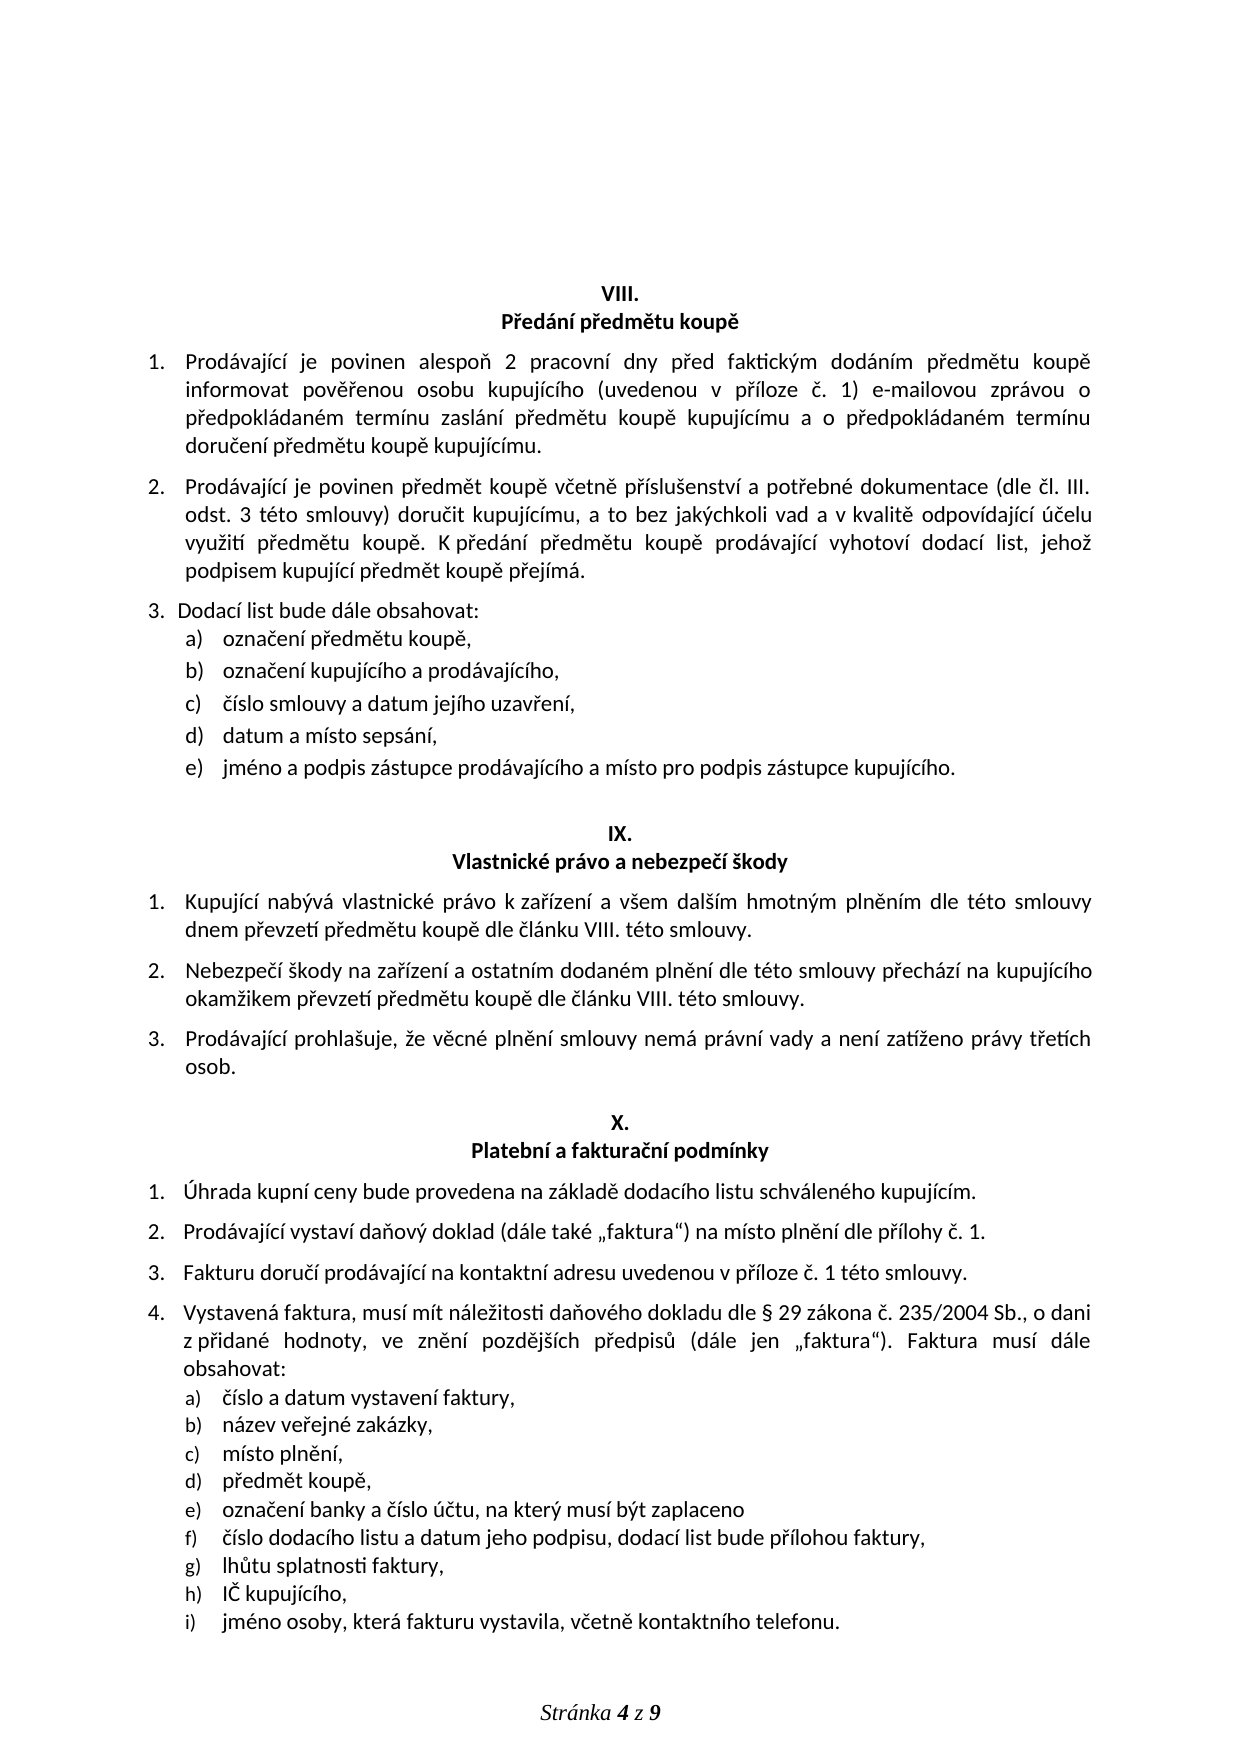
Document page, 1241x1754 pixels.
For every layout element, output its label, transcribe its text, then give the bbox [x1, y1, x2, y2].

list Dodací list bude dále obsahovat: [148, 596, 1092, 624]
list Fakturu doručí prodávající na kontaktní adresu uvedenou v příloze č. 1 této smlouvy. [148, 1258, 1092, 1286]
list číslo dodacího listu a datum jeho podpisu, dodací list bude přílohou faktury, [185, 1523, 1092, 1551]
list Vystavená faktura, musí mít náležitosti daňového dokladu dle § 29 zákona č. 235/2004 Sb., o dani z přidané hodnoty, ve znění pozdějších předpisů (dále jen „faktura“). Faktura musí dále obsahovat: [148, 1298, 1092, 1383]
list Prodávající vystaví daňový doklad (dále také „faktura“) na místo plnění dle přílohy č. 1. [148, 1217, 1092, 1246]
list označení předmětu koupě, [185, 624, 1092, 652]
list název veřejné zakázky, [185, 1411, 1092, 1439]
list IČ kupujícího, [185, 1579, 1092, 1607]
list Kupující nabývá vlastnické právo k zařízení a všem dalším hmotným plněním dle této smlouvy dnem převzetí předmětu koupě dle článku VIII. této smlouvy. [148, 887, 1092, 943]
list jméno a podpis zástupce prodávajícího a místo pro podpis zástupce kupujícího. [185, 753, 1092, 781]
text VIII. [148, 279, 1092, 307]
list označení kupujícího a prodávajícího, [185, 657, 1092, 685]
list číslo a datum vystavení faktury, [185, 1383, 1092, 1411]
list Prodávající je povinen předmět koupě včetně příslušenství a potřebné dokumentace (dle čl. III. odst. 3 této smlouvy) doručit kupujícímu, a to bez jakýchkoli vad a v kvalitě odpovídající účelu využití předmětu koupě. K předání předmětu koupě prodávající vyhotoví dodací list, jehož podpisem kupující předmět koupě přejímá. [148, 472, 1092, 584]
list Nebezpečí škody na zařízení a ostatním dodaném plnění dle této smlouvy přechází na kupujícího okamžikem převzetí předmětu koupě dle článku VIII. této smlouvy. [148, 956, 1092, 1012]
list předmět koupě, [185, 1467, 1092, 1495]
text Vlastnické právo a nebezpečí škody [148, 847, 1092, 875]
list jméno osoby, která fakturu vystavila, včetně kontaktního telefonu. [185, 1607, 1092, 1635]
list Prodávající prohlašuje, že věcné plnění smlouvy nemá právní vady a není zatíženo právy třetích osob. [148, 1024, 1092, 1080]
list Úhrada kupní ceny bude provedena na základě dodacího listu schváleného kupujícím. [148, 1177, 1092, 1205]
list lhůtu splatnosti faktury, [185, 1551, 1092, 1579]
list datum a místo sepsání, [185, 721, 1092, 749]
list označení banky a číslo účtu, na který musí být zaplaceno [185, 1495, 1092, 1523]
text Platební a fakturační podmínky [148, 1136, 1092, 1164]
text X. [148, 1108, 1092, 1136]
list Prodávající je povinen alespoň 2 pracovní dny před faktickým dodáním předmětu koupě informovat pověřenou osobu kupujícího (uvedenou v příloze č. 1) e-mailovou zprávou o předpokládaném termínu zaslání předmětu koupě kupujícímu a o předpokládaném termínu doručení předmětu koupě kupujícímu. [148, 347, 1092, 459]
list místo plnění, [185, 1439, 1092, 1467]
text IX. [148, 819, 1092, 847]
text Předání předmětu koupě [148, 307, 1092, 335]
list číslo smlouvy a datum jejího uzavření, [185, 689, 1092, 717]
